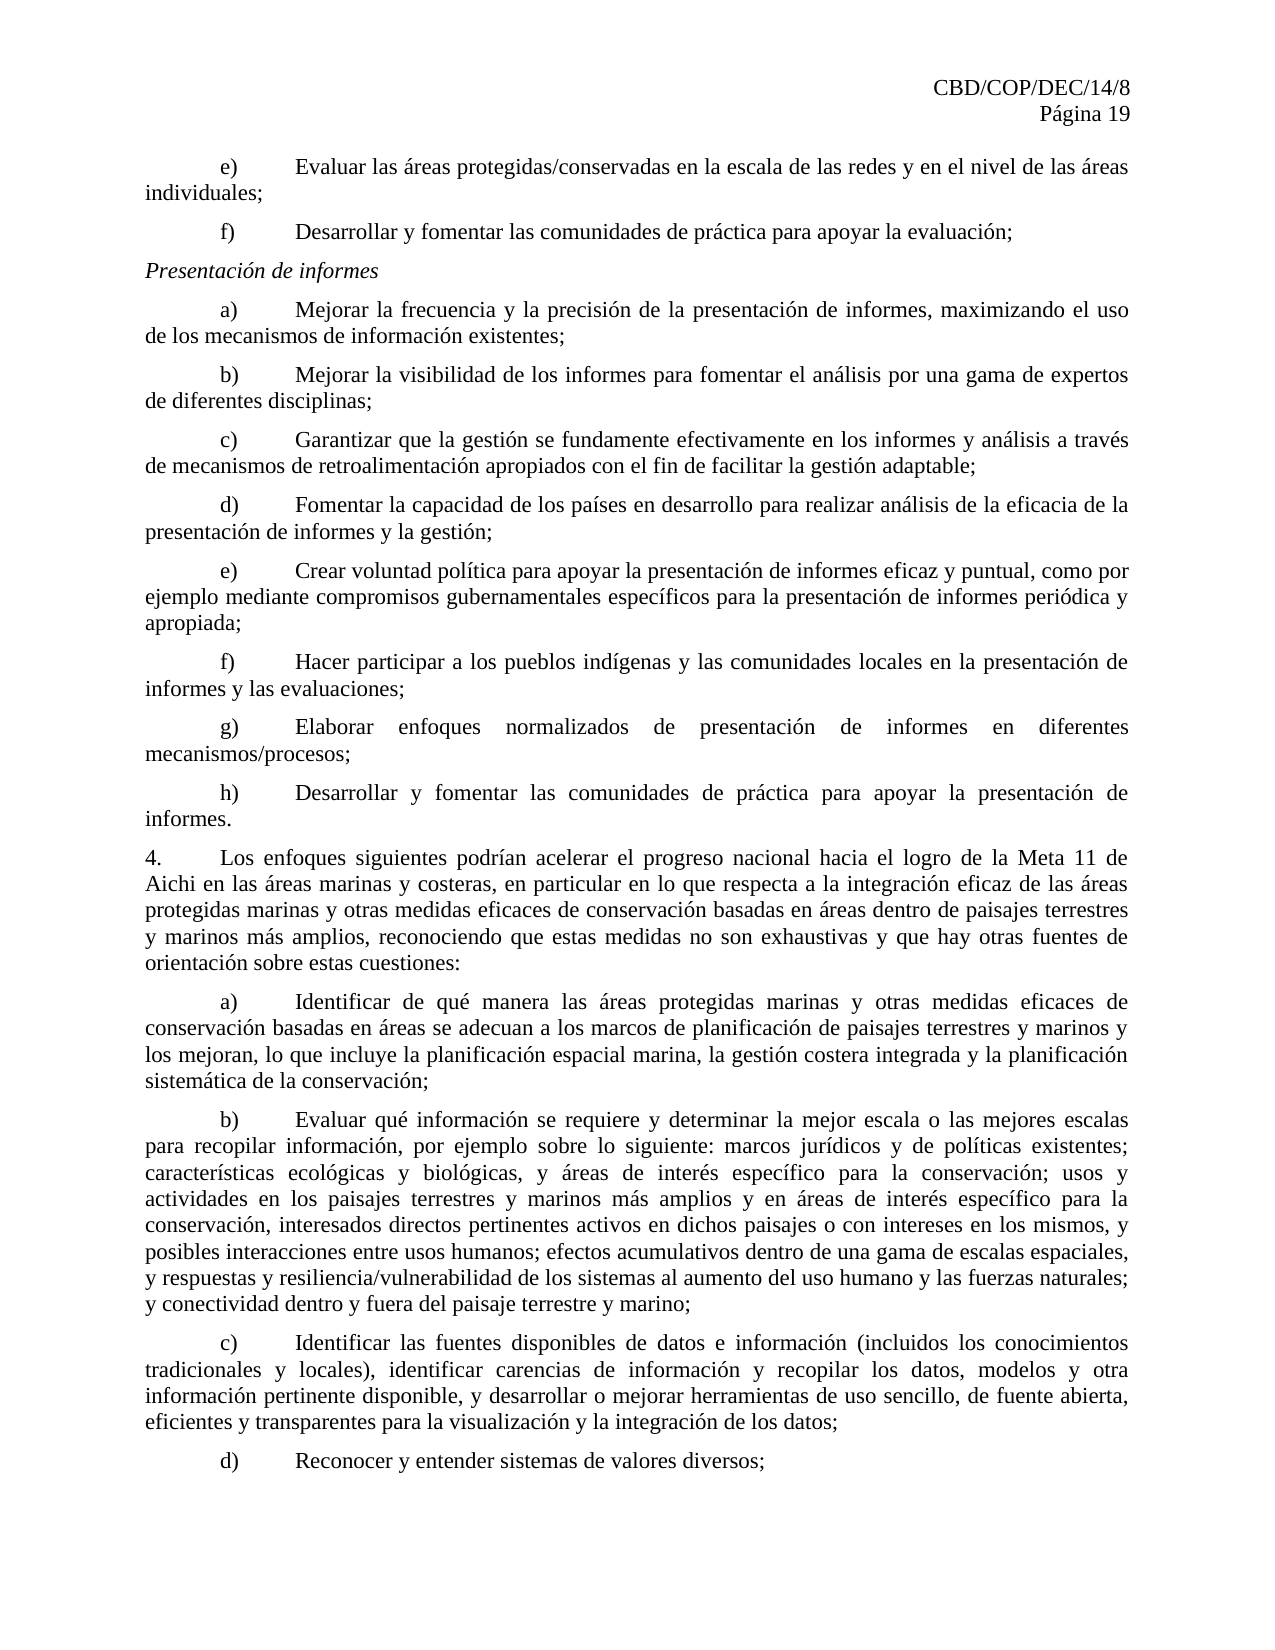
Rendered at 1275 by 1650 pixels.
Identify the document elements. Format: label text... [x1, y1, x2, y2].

text d) Fomentar la capacidad de los países en desarrollo para realizar análisis de la eficacia de la presentación de informes y la gestión; [145, 491, 1130, 544]
text g) Elaborar enfoques normalizados de presentación de informes en diferentes mecanismos/procesos; [145, 713, 1130, 766]
text f) Desarrollar y fomentar las comunidades de práctica para apoyar la evaluación; [145, 218, 1130, 244]
text a) Identificar de qué manera las áreas protegidas marinas y otras medidas eficaces de conservación basadas en áreas se adecuan a los marcos de planificación de paisajes terrestres y marinos y los mejoran, lo que incluye la planificación espacial marina, la gestión costera integrada y la planificación sistemática de la conservación; [145, 988, 1130, 1093]
text h) Desarrollar y fomentar las comunidades de práctica para apoyar la presentación de informes. [145, 779, 1130, 831]
text a) Mejorar la frecuencia y la precisión de la presentación de informes, maximizando el uso de los mecanismos de información existentes; [145, 296, 1130, 348]
text e) Evaluar las áreas protegidas/conservadas en la escala de las redes y en el nivel de las áreas individuales; [145, 153, 1130, 206]
text b) Evaluar qué información se requiere y determinar la mejor escala o las mejores escalas para recopilar información, por ejemplo sobre lo siguiente: marcos jurídicos y de políticas existentes; características ecológicas y biológicas, y áreas de interés específico para la conservación; usos y actividades en los paisajes terrestres y marinos más amplios y en áreas de interés específico para la conservación, interesados directos pertinentes activos en dichos paisajes o con intereses en los mismos, y posibles interacciones entre usos humanos; efectos acumulativos dentro de una gama de escalas espaciales, y respuestas y resiliencia/vulnerabilidad de los sistemas al aumento del uso humano y las fuerzas naturales; y conectividad dentro y fuera del paisaje terrestre y marino; [145, 1106, 1130, 1317]
text 4. Los enfoques siguientes podrían acelerar el progreso nacional hacia el logro de la Meta 11 de Aichi en las áreas marinas y costeras, en particular en lo que respecta a la integración eficaz de las áreas protegidas marinas y otras medidas eficaces de conservación basadas en áreas dentro de paisajes terrestres y marinos más amplios, reconociendo que estas medidas no son exhaustivas y que hay otras fuentes de orientación sobre estas cuestiones: [145, 844, 1130, 976]
text e) Crear voluntad política para apoyar la presentación de informes eficaz y puntual, como por ejemplo mediante compromisos gubernamentales específicos para la presentación de informes periódica y apropiada; [145, 557, 1130, 636]
text d) Reconocer y entender sistemas de valores diversos; [145, 1447, 1130, 1474]
text Presentación de informes [145, 257, 1130, 283]
text c) Garantizar que la gestión se fundamente efectivamente en los informes y análisis a través de mecanismos de retroalimentación apropiados con el fin de facilitar la gestión adaptable; [145, 426, 1130, 479]
text f) Hacer participar a los pueblos indígenas y las comunidades locales en la presentación de informes y las evaluaciones; [145, 648, 1130, 701]
text c) Identificar las fuentes disponibles de datos e información (incluidos los conocimientos tradicionales y locales), identificar carencias de información y recopilar los datos, modelos y otra información pertinente disponible, y desarrollar o mejorar herramientas de uso sencillo, de fuente abierta, eficientes y transparentes para la visualización y la integración de los datos; [145, 1329, 1130, 1435]
text b) Mejorar la visibilidad de los informes para fomentar el análisis por una gama de expertos de diferentes disciplinas; [145, 361, 1130, 414]
